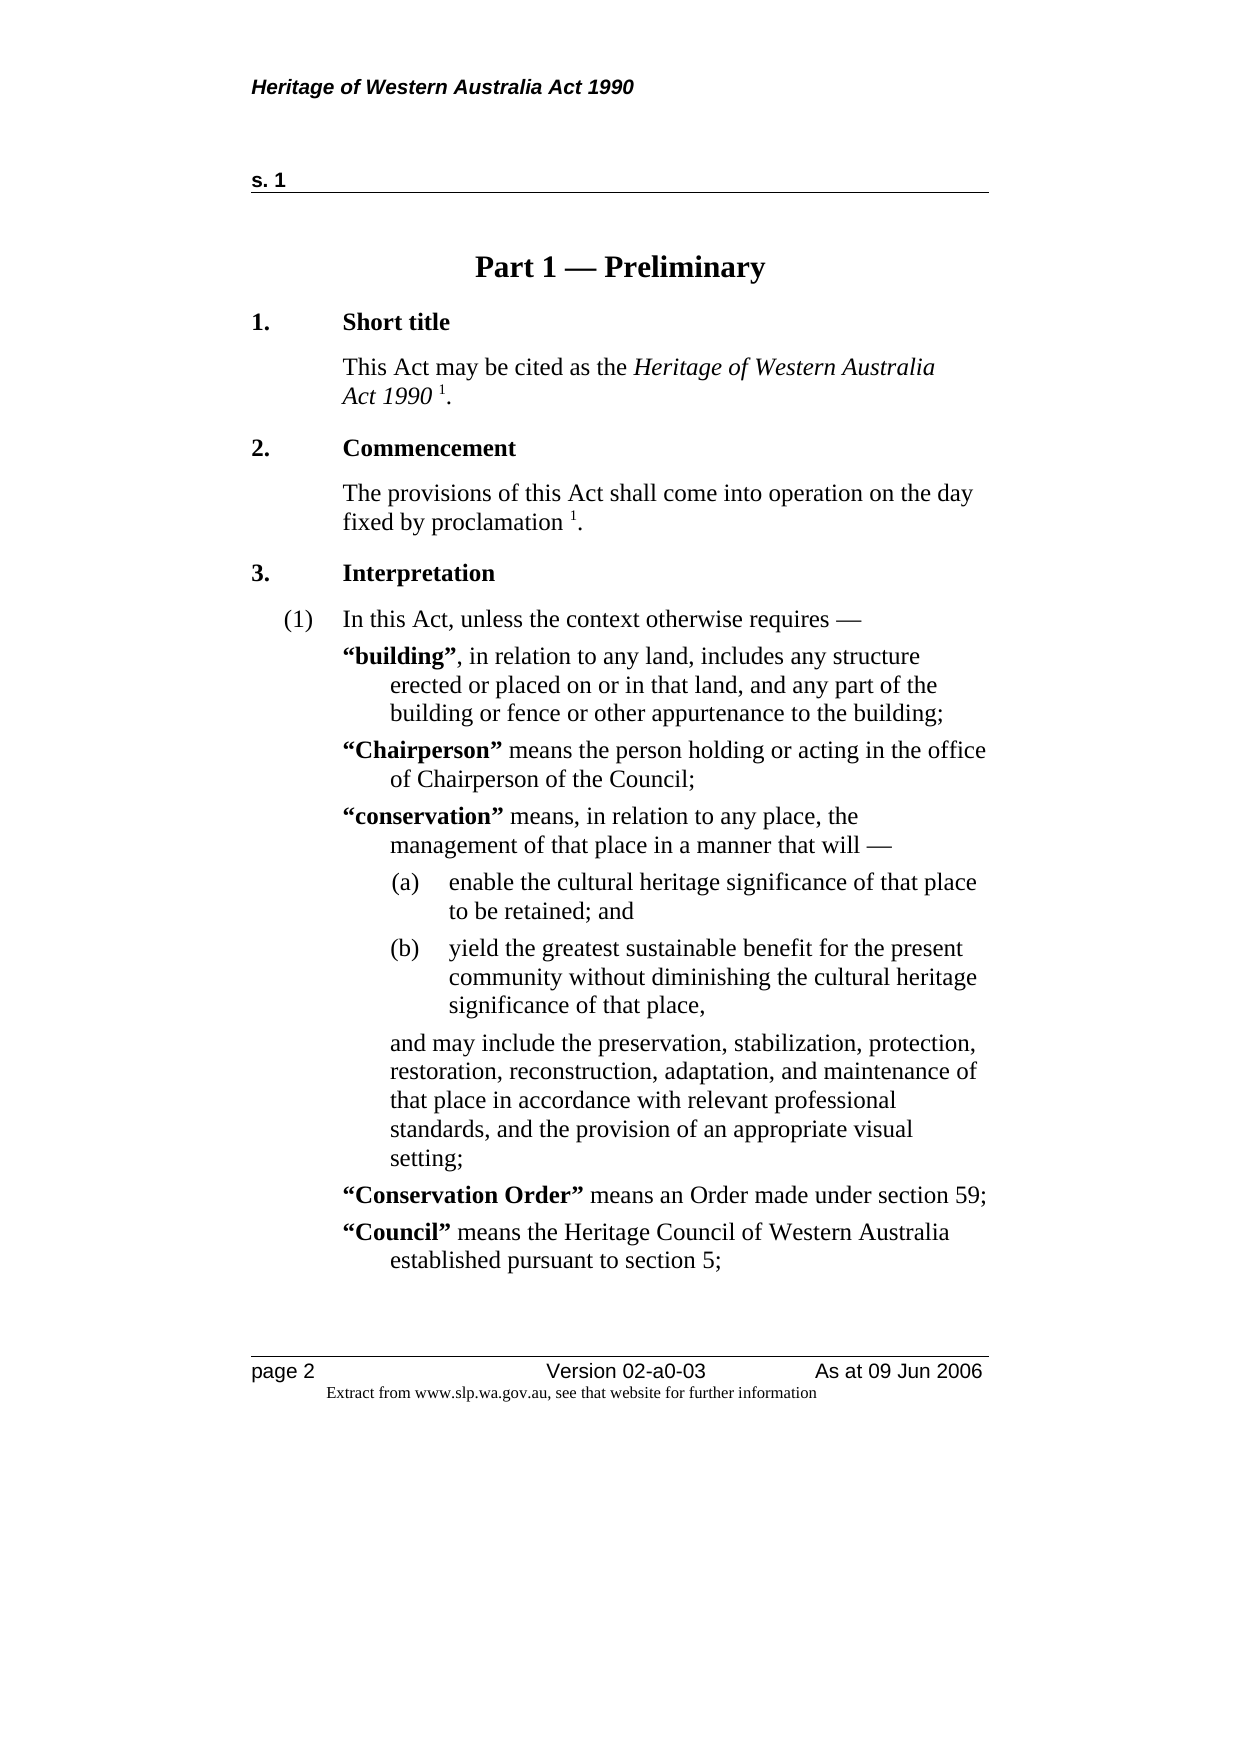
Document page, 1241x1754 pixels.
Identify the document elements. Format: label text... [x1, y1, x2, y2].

text “building”, in relation to any land, includes any structure erected or placed on or in that land, and any part of the building or fence or other appurtenance to the building; [251, 641, 989, 727]
text “conservation” means, in relation to any place, the management of that place in a manner that will — [251, 801, 989, 859]
text (1) In this Act, unless the context otherwise requires — [251, 604, 989, 633]
subtitle 1. Short title [251, 307, 989, 336]
text (b) yield the greatest sustainable benefit for the present community without diminishing the cultural heritage significance of that place, [251, 933, 989, 1019]
text (a) enable the cultural heritage significance of that place to be retained; and [251, 867, 989, 925]
text “Council” means the Heritage Council of Western Australia established pursuant to section 5; [251, 1217, 989, 1274]
subtitle 2. Commencement [251, 433, 989, 461]
text and may include the preservation, stabilization, protection, restoration, reconstruction, adaptation, and maintenance of that place in accordance with relevant professional standards, and the provision of an appropriate visual setting; [251, 1028, 989, 1171]
text “Conservation Order” means an Order made under section 59; [251, 1180, 989, 1208]
subtitle 3. Interpretation [251, 558, 989, 587]
text This Act may be cited as the Heritage of Western Australia Act 1990 1. [251, 352, 989, 410]
text The provisions of this Act shall come into operation on the day fixed by proclamation 1. [251, 478, 989, 536]
text “Chairperson” means the person holding or acting in the office of Chairperson of the Council; [251, 736, 989, 793]
subtitle Part 1 — Preliminary [251, 248, 989, 284]
